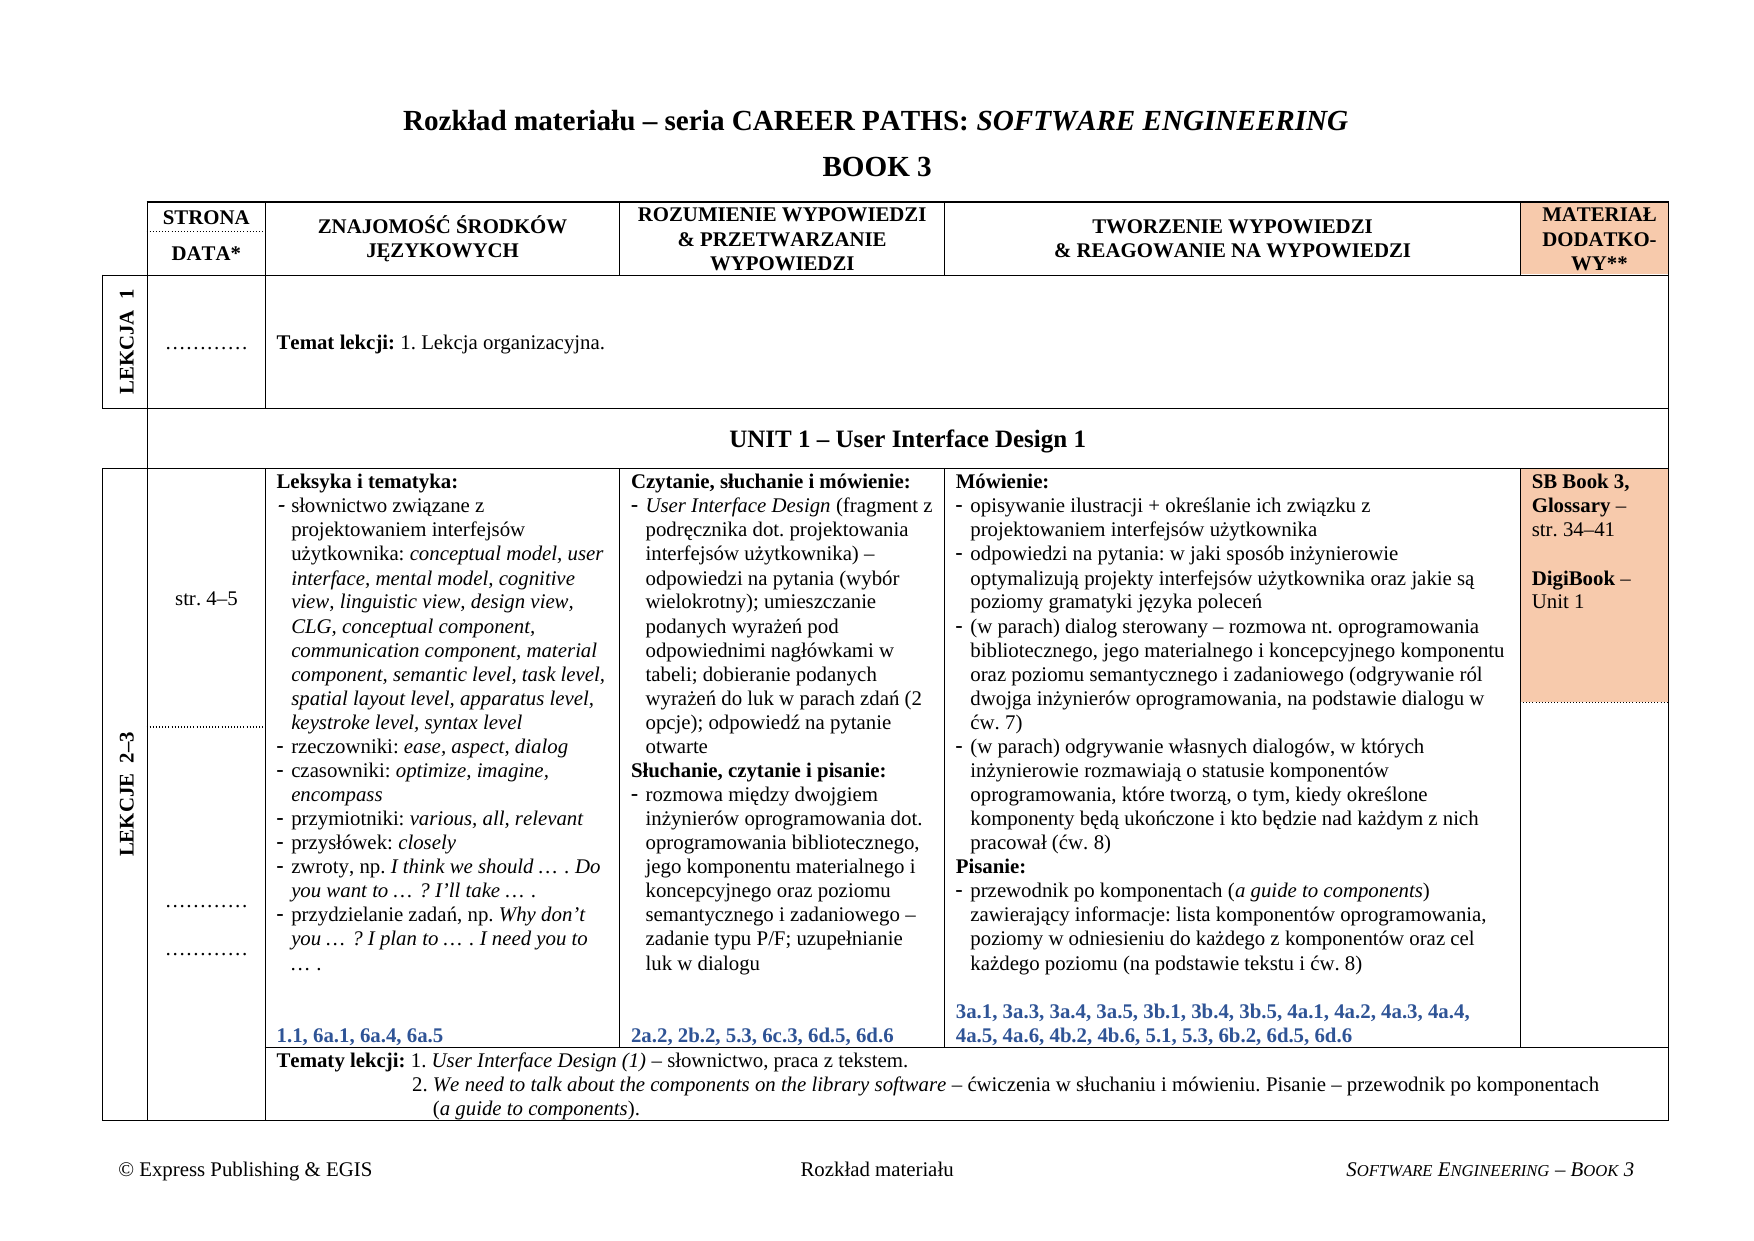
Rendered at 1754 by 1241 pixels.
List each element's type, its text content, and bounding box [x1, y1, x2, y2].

table_cell [103, 409, 147, 468]
table_cell LEKCJA 1 [103, 276, 147, 408]
text Rozkład materiału – seria CAREER PATHS: SOFTWARE ENGINEERING [118, 103, 1636, 136]
table_cell Czytanie, słuchanie i mówienie: User Interface Design (fragment z podręcznika dot. projektowania interfejsów użytkownika) – odpowiedzi na pytania (wybór wielokrotny); umieszczanie podanych wyrażeń pod odpowiednimi nagłówkami w tabeli; dobieranie podanych wyrażeń do luk w parach zdań (2 opcje); odpowiedź na pytanie otwarte Słuchanie, czytanie i pisanie: rozmowa między dwojgiem inżynierów oprogramowania dot. oprogramowania bibliotecznego, jego komponentu materialnego i koncepcyjnego oraz poziomu semantycznego i zadaniowego – zadanie typu P/F; uzupełnianie luk w dialogu 2a.2, 2b.2, 5.3, 6c.3, 6d.5, 6d.6 [620, 469, 944, 1047]
table_cell Tematy lekcji: 1. User Interface Design (1) – słownictwo, praca z tekstem. 2. We need to talk about the components on the library software – ćwiczenia w słuchaniu i mówieniu. Pisanie – przewodnik po komponentach (a guide to components). [266, 1048, 1668, 1120]
table_header ZNAJOMOŚĆ ŚRODKÓW JĘZYKOWYCH [266, 203, 619, 274]
table_cell UNIT 1 – User Interface Design 1 [148, 409, 1668, 468]
table_cell [1521, 702, 1668, 1047]
table_cell ………… ………… [148, 726, 265, 1120]
table_cell LEKCJE 2–3 [103, 469, 147, 1120]
text BOOK 3 [118, 149, 1636, 182]
table_cell Mówienie: opisywanie ilustracji + określanie ich związku z projektowaniem interfejsów użytkownika odpowiedzi na pytania: w jaki sposób inżynierowie optymalizują projekty interfejsów użytkownika oraz jakie są poziomy gramatyki języka poleceń (w parach) dialog sterowany – rozmowa nt. oprogramowania bibliotecznego, jego materialnego i koncepcyjnego komponentu oraz poziomu semantycznego i zadaniowego (odgrywanie ról dwojga inżynierów oprogramowania, na podstawie dialogu w ćw. 7) (w parach) odgrywanie własnych dialogów, w których inżynierowie rozmawiają o statusie komponentów oprogramowania, które tworzą, o tym, kiedy określone komponenty będą ukończone i kto będzie nad każdym z nich pracował (ćw. 8) Pisanie: przewodnik po komponentach (a guide to components) zawierający informacje: lista komponentów oprogramowania, poziomy w odniesieniu do każdego z komponentów oraz cel każdego poziomu (na podstawie tekstu i ćw. 8) 3a.1, 3a.3, 3a.4, 3a.5, 3b.1, 3b.4, 3b.5, 4a.1, 4a.2, 4a.3, 4a.4, 4a.5, 4a.6, 4b.2, 4b.6, 5.1, 5.3, 6b.2, 6d.5, 6d.6 [945, 469, 1520, 1047]
table_cell ………… [148, 276, 265, 408]
table_cell str. 4–5 [148, 469, 265, 726]
table_header ROZUMIENIE WYPOWIEDZI & PRZETWARZANIE WYPOWIEDZI [620, 203, 944, 274]
table_cell SB Book 3, Glossary – str. 34–41 DigiBook – Unit 1 [1521, 469, 1668, 702]
table_header MATERIAŁ DODATKO-WY** [1521, 203, 1668, 274]
table_cell DATA* [148, 231, 265, 274]
table_header TWORZENIE WYPOWIEDZI & REAGOWANIE NA WYPOWIEDZI [945, 203, 1520, 274]
table_cell Temat lekcji: 1. Lekcja organizacyjna. [266, 276, 1668, 408]
table_cell Leksyka i tematyka: słownictwo związane z projektowaniem interfejsów użytkownika: conceptual model, user interface, mental model, cognitive view, linguistic view, design view, CLG, conceptual component, communication component, material component, semantic level, task level, spatial layout level, apparatus level, keystroke level, syntax level rzeczowniki: ease, aspect, dialog czasowniki: optimize, imagine, encompass przymiotniki: various, all, relevant przysłówek: closely zwroty, np. I think we should … . Do you want to … ? I’ll take … . przydzielanie zadań, np. Why don’t you … ? I plan to … . I need you to … . 1.1, 6a.1, 6a.4, 6a.5 [266, 469, 619, 1047]
table_header STRONA [148, 203, 265, 231]
